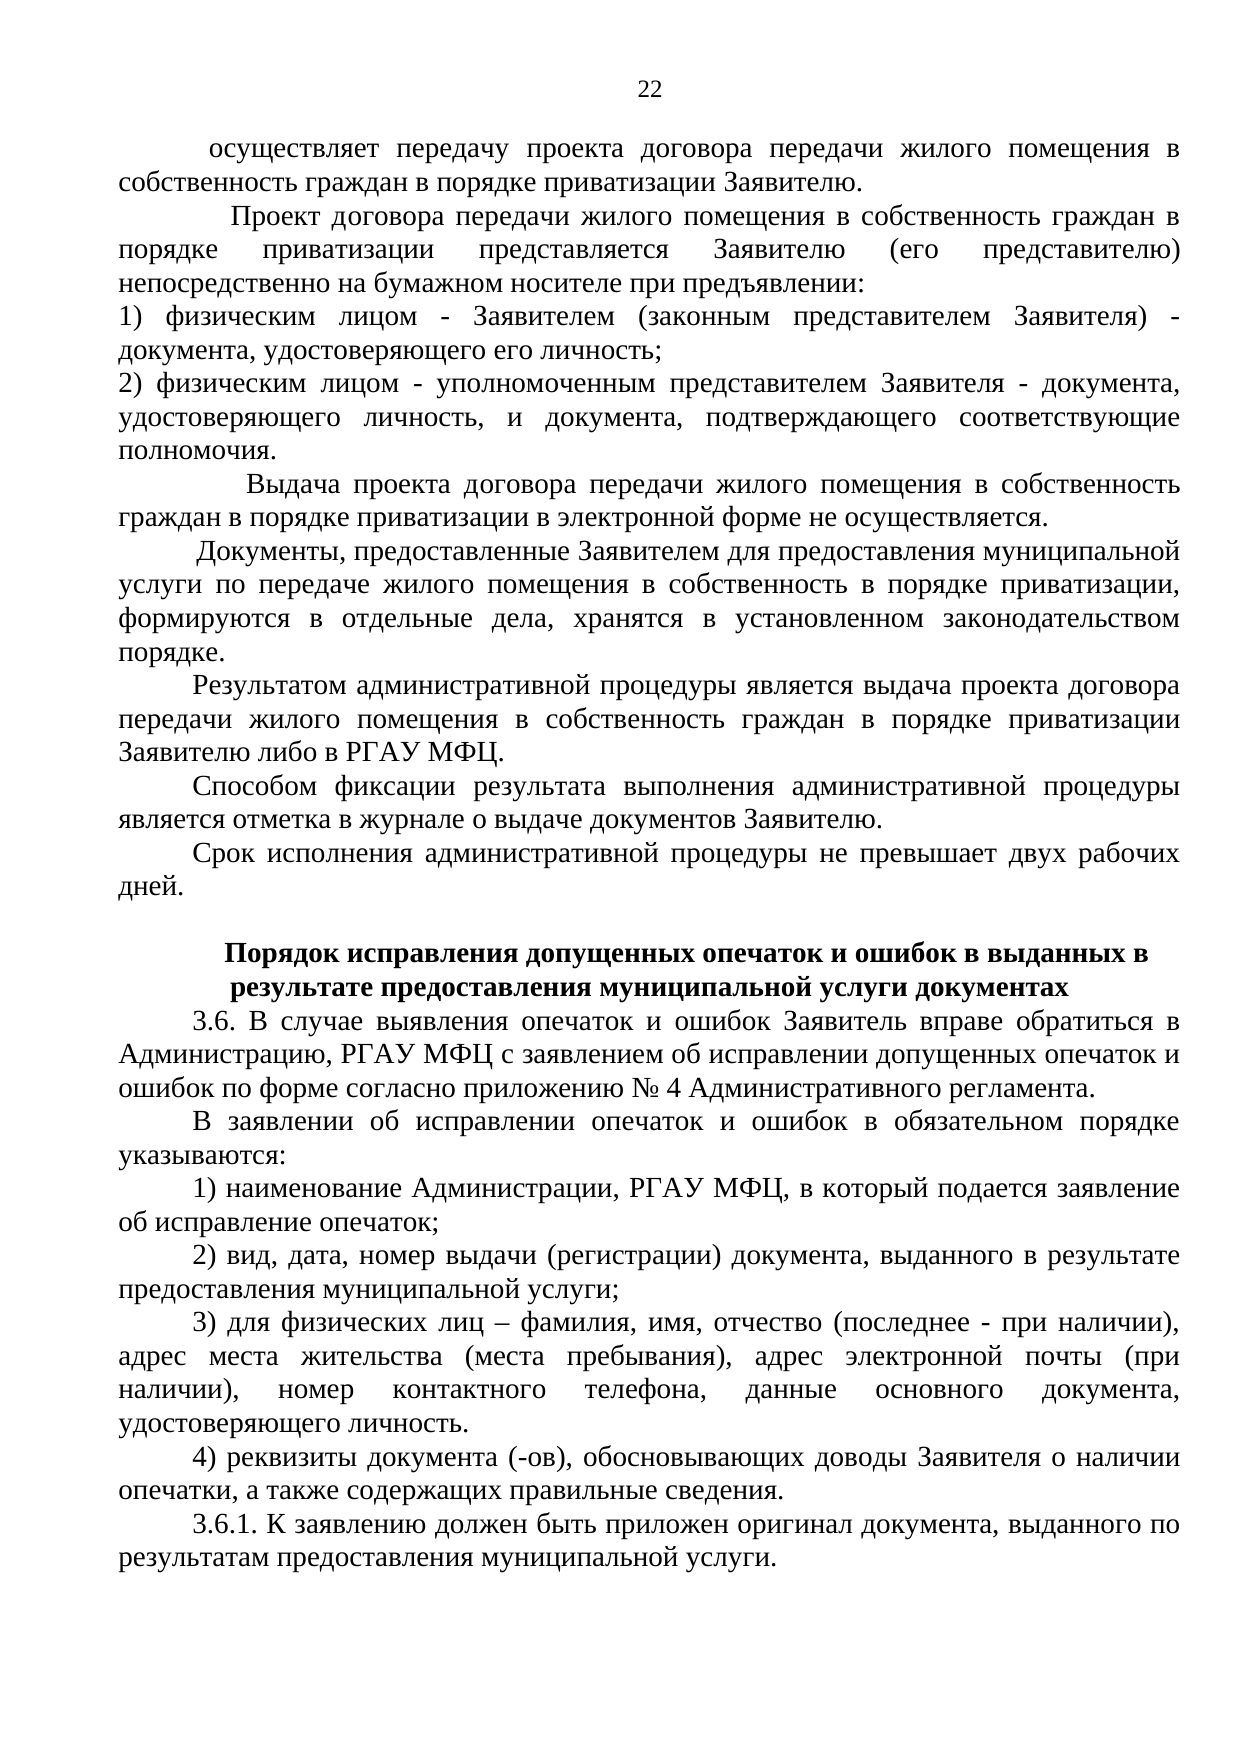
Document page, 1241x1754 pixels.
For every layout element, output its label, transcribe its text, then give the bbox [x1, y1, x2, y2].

text 3.6.1. К заявлению должен быть приложен оригинал документа, выданного по результатам предоставления муниципальной услуги. [118, 1506, 1181, 1573]
text Срок исполнения административной процедуры не превышает двух рабочих дней. [118, 835, 1181, 902]
text 1) физическим лицом - Заявителем (законным представителем Заявителя) - документа, удостоверяющего его личность; [118, 298, 1181, 365]
text Проект договора передачи жилого помещения в собственность граждан в порядке приватизации представляется Заявителю (его представителю) непосредственно на бумажном носителе при предъявлении: [118, 198, 1181, 298]
text Выдача проекта договора передачи жилого помещения в собственность граждан в порядке приватизации в электронной форме не осуществляется. [118, 466, 1181, 533]
text 3) для физических лиц – фамилия, имя, отчество (последнее - при наличии), адрес места жительства (места пребывания), адрес электронной почты (при наличии), номер контактного телефона, данные основного документа, удостоверяющего личность. [118, 1304, 1181, 1439]
text В заявлении об исправлении опечаток и ошибок в обязательном порядке указываются: [118, 1103, 1181, 1170]
text Способом фиксации результата выполнения административной процедуры является отметка в журнале о выдаче документов Заявителю. [118, 768, 1181, 835]
text 4) реквизиты документа (-ов), обосновывающих доводы Заявителя о наличии опечатки, а также содержащих правильные сведения. [118, 1439, 1181, 1506]
text Порядок исправления допущенных опечаток и ошибок в выданных в результате предоставления муниципальной услуги документах [118, 936, 1181, 1003]
text Документы, предоставленные Заявителем для предоставления муниципальной услуги по передаче жилого помещения в собственность в порядке приватизации, формируются в отдельные дела, хранятся в установленном законодательством порядке. [118, 533, 1181, 667]
text 2) физическим лицом - уполномоченным представителем Заявителя - документа, удостоверяющего личность, и документа, подтверждающего соответствующие полномочия. [118, 365, 1181, 466]
text осуществляет передачу проекта договора передачи жилого помещения в собственность граждан в порядке приватизации Заявителю. [118, 131, 1181, 198]
text Результатом административной процедуры является выдача проекта договора передачи жилого помещения в собственность граждан в порядке приватизации Заявителю либо в РГАУ МФЦ. [118, 667, 1181, 768]
text 1) наименование Администрации, РГАУ МФЦ, в который подается заявление об исправление опечаток; [118, 1170, 1181, 1237]
text 3.6. В случае выявления опечаток и ошибок Заявитель вправе обратиться в Администрацию, РГАУ МФЦ с заявлением об исправлении допущенных опечаток и ошибок по форме согласно приложению № 4 Административного регламента. [118, 1003, 1181, 1103]
text 2) вид, дата, номер выдачи (регистрации) документа, выданного в результате предоставления муниципальной услуги; [118, 1237, 1181, 1304]
